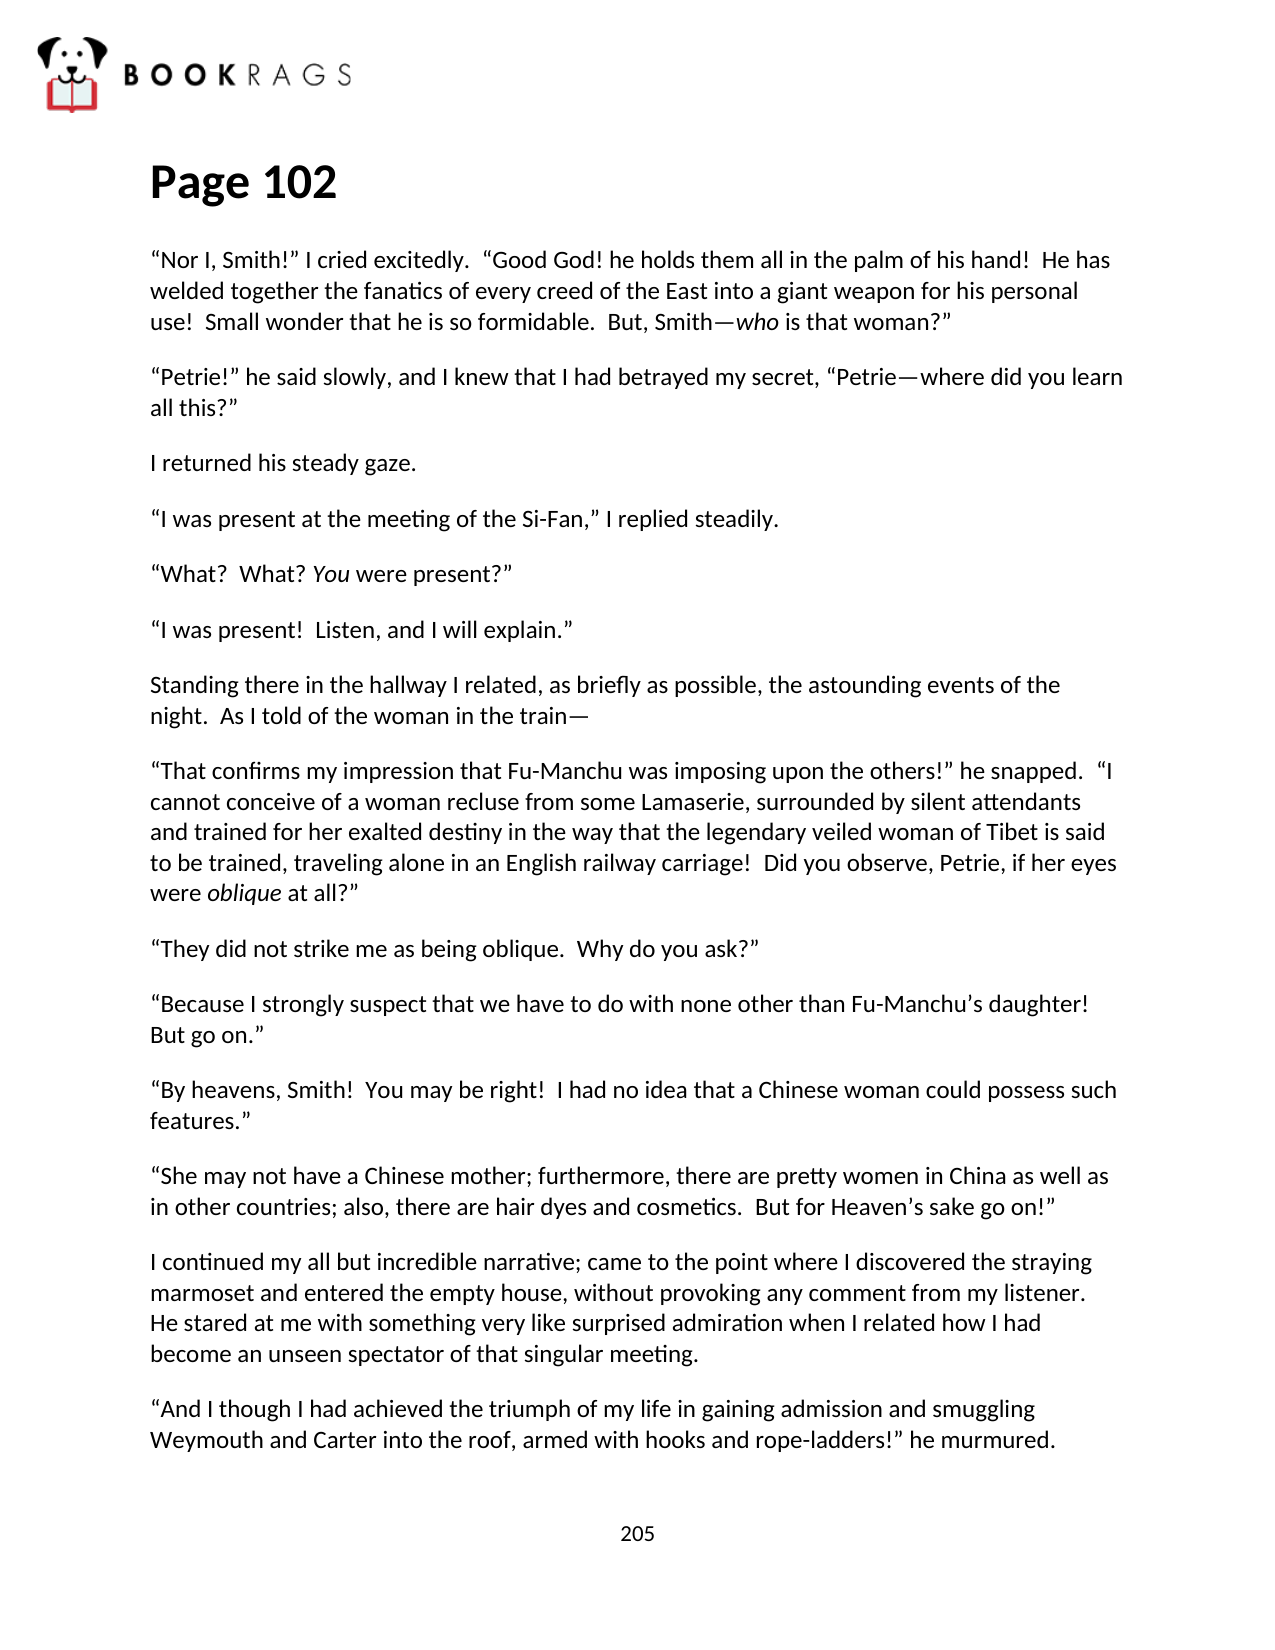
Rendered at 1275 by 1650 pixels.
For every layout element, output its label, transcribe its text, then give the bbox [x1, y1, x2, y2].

text “Because I strongly suspect that we have to do with none other than Fu-Manchu’s daughter! But go on.” [150, 988, 1125, 1049]
text “And I though I had achieved the triumph of my life in gaining admission and smuggling Weymouth and Carter into the roof, armed with hooks and rope-ladders!” he murmured. [150, 1394, 1125, 1455]
text Standing there in the hallway I related, as briefly as possible, the astounding events of the night. As I told of the woman in the train—­ [150, 669, 1125, 730]
text I continued my all but incredible narrative; came to the point where I discovered the straying marmoset and entered the empty house, without provoking any comment from my listener. He stared at me with something very like surprised admiration when I related how I had become an unseen spectator of that singular meeting. [150, 1247, 1125, 1369]
text “She may not have a Chinese mother; furthermore, there are pretty women in China as well as in other countries; also, there are hair dyes and cosmetics. But for Heaven’s sake go on!” [150, 1161, 1125, 1222]
text “I was present! Listen, and I will explain.” [150, 614, 1125, 644]
text Page 102 [150, 150, 1125, 211]
text “I was present at the meeting of the Si-Fan,” I replied steadily. [150, 503, 1125, 533]
text “By heavens, Smith! You may be right! I had no idea that a Chinese woman could possess such features.” [150, 1074, 1125, 1136]
text “That confirms my impression that Fu-Manchu was imposing upon the others!” he snapped. “I cannot conceive of a woman recluse from some Lamaserie, surrounded by silent attendants and trained for her exalted destiny in the way that the legendary veiled woman of Tibet is said to be trained, traveling alone in an English railway carriage! Did you observe, Petrie, if her eyes were oblique at all?” [150, 755, 1125, 908]
text “What? What? You were present?” [150, 558, 1125, 589]
picture [37, 37, 351, 113]
text “They did not strike me as being oblique. Why do you ask?” [150, 933, 1125, 963]
text “Petrie!” he said slowly, and I knew that I had betrayed my secret, “Petrie—­where did you learn all this?” [150, 361, 1125, 422]
text I returned his steady gaze. [150, 447, 1125, 478]
text “Nor I, Smith!” I cried excitedly. “Good God! he holds them all in the palm of his hand! He has welded together the fanatics of every creed of the East into a giant weapon for his personal use! Small wonder that he is so formidable. But, Smith—­who is that woman?” [150, 244, 1125, 336]
